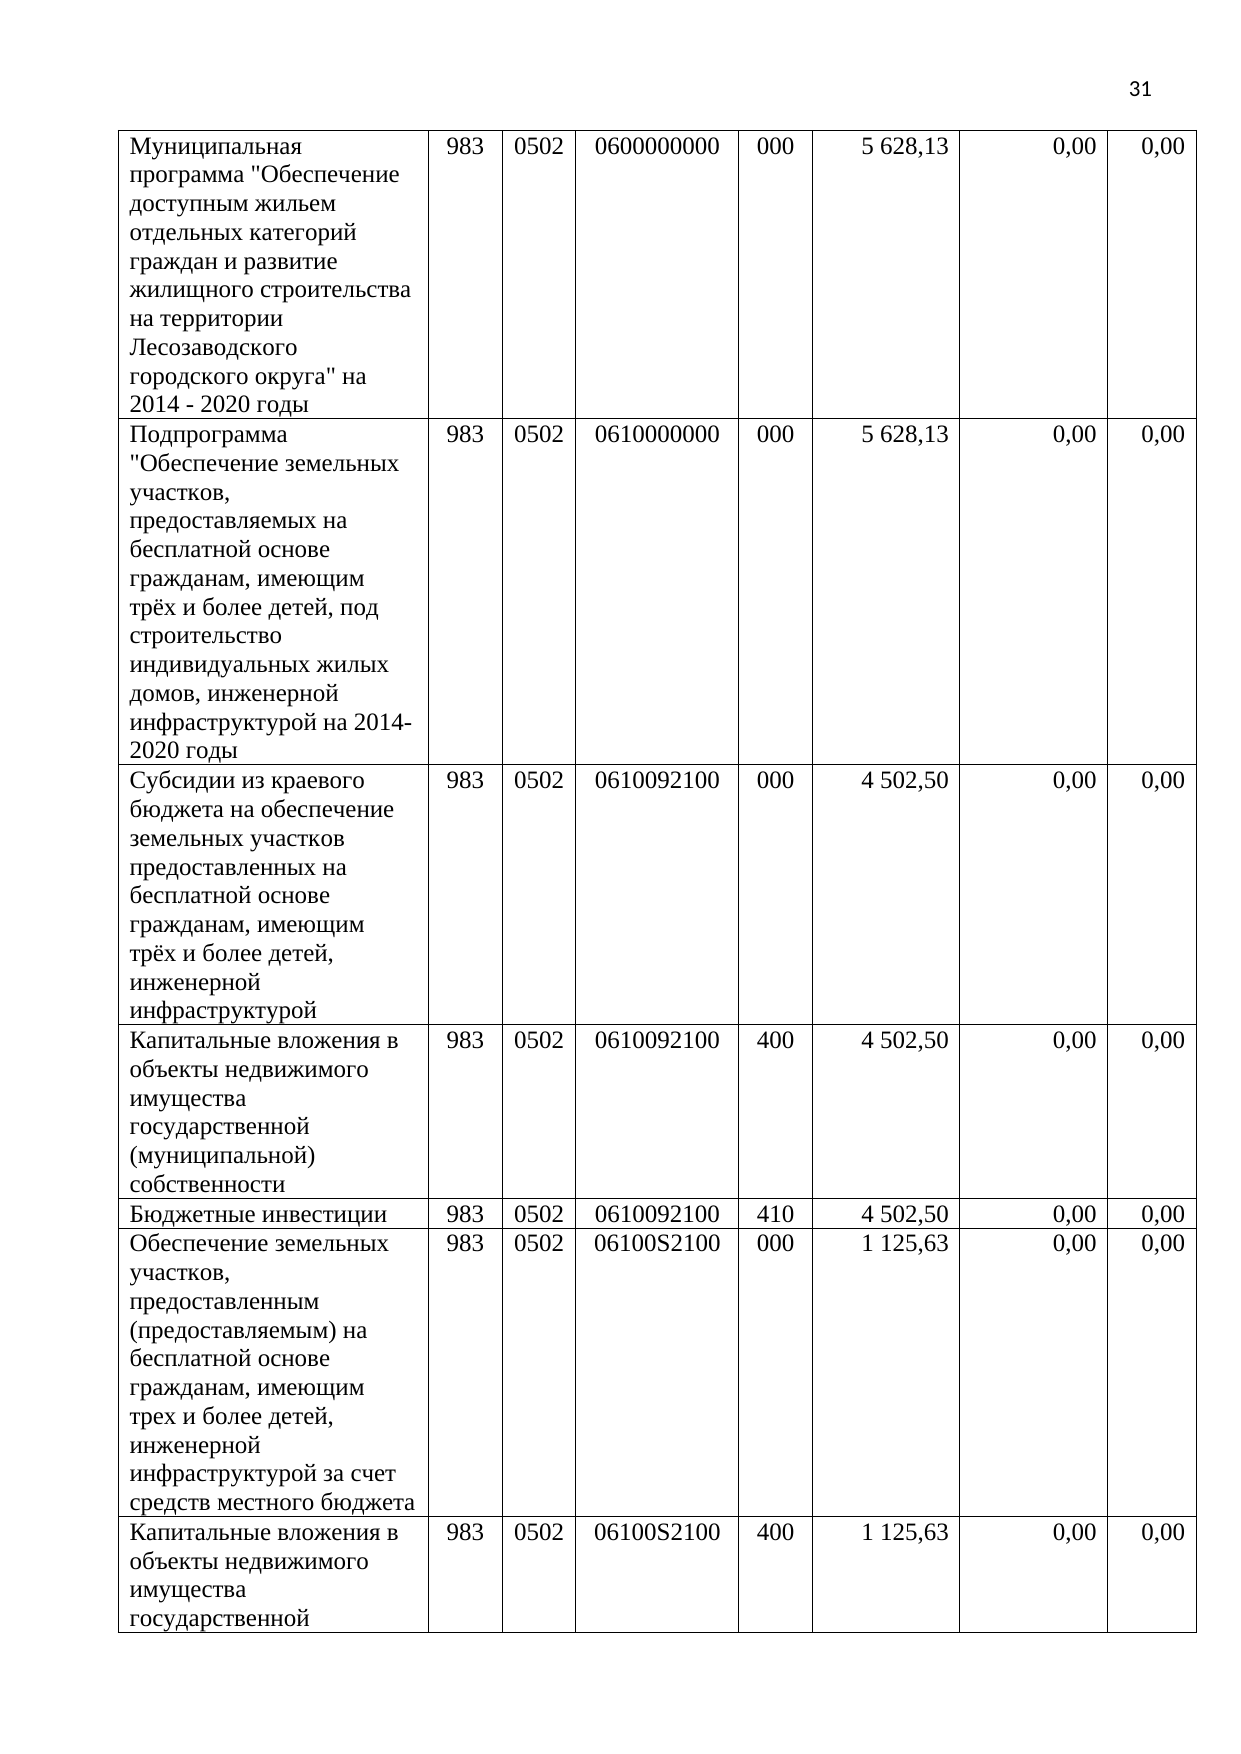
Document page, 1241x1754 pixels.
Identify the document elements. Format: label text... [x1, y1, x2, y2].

table_cell 0502 [503, 1229, 575, 1516]
table_cell 983 [429, 131, 502, 418]
table_cell 0600000000 [576, 131, 738, 418]
table_cell 000 [739, 131, 812, 418]
table_cell 983 [429, 1199, 502, 1227]
table_cell 0,00 [960, 1025, 1107, 1198]
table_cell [119, 1517, 428, 1632]
table_cell 983 [429, 1229, 502, 1516]
table_cell 0610092100 [576, 1199, 738, 1227]
table_cell 000 [739, 765, 812, 1024]
table_cell 4 502,50 [813, 1025, 959, 1198]
table_cell 5 628,13 [813, 131, 959, 418]
table_cell 983 [429, 1517, 502, 1632]
table_cell Бюджетные инвестиции [119, 1199, 428, 1227]
table_cell 000 [739, 419, 812, 764]
table_cell 0,00 [960, 1517, 1107, 1632]
table_cell 400 [739, 1025, 812, 1198]
table_cell 1 125,63 [813, 1517, 959, 1632]
table_cell 0,00 [1108, 765, 1196, 1024]
table_cell 0,00 [960, 1199, 1107, 1227]
table_cell 06100S2100 [576, 1517, 738, 1632]
table_cell 000 [739, 1229, 812, 1516]
table_cell 0,00 [1108, 1229, 1196, 1516]
table_cell 0,00 [960, 131, 1107, 418]
table_cell 0,00 [1108, 1517, 1196, 1632]
table_cell 0,00 [1108, 1025, 1196, 1198]
table_cell 0,00 [960, 765, 1107, 1024]
table_cell 4 502,50 [813, 1199, 959, 1227]
table_cell 400 [739, 1517, 812, 1632]
table_cell 0,00 [1108, 1199, 1196, 1227]
table_cell Субсидии из краевого бюджета на обеспечение земельных участков предоставленных на бесплатной основе гражданам, имеющим трёх и более детей, инженерной инфраструктурой [119, 765, 428, 1024]
table_cell 0,00 [960, 419, 1107, 764]
table_cell 0502 [503, 765, 575, 1024]
table_cell Муниципальная программа "Обеспечение доступным жильем отдельных категорий граждан и развитие жилищного строительства на территории Лесозаводского городского округа" на 2014 - 2020 годы [119, 131, 428, 418]
table_cell 983 [429, 419, 502, 764]
table_cell 0,00 [1108, 419, 1196, 764]
table_cell 0502 [503, 1517, 575, 1632]
table_cell 983 [429, 765, 502, 1024]
table_cell 0610000000 [576, 419, 738, 764]
table_cell Подпрограмма "Обеспечение земельных участков, предоставляемых на бесплатной основе гражданам, имеющим трёх и более детей, под строительство индивидуальных жилых домов, инженерной инфраструктурой на 2014-2020 годы [119, 419, 428, 764]
table_cell 0502 [503, 1025, 575, 1198]
table_cell Обеспечение земельных участков, предоставленным (предоставляемым) на бесплатной основе гражданам, имеющим трех и более детей, инженерной инфраструктурой за счет средств местного бюджета [119, 1229, 428, 1516]
table_cell 0,00 [960, 1229, 1107, 1516]
table_cell 0,00 [1108, 131, 1196, 418]
table_cell 0610092100 [576, 1025, 738, 1198]
table_cell 1 125,63 [813, 1229, 959, 1516]
table_cell 5 628,13 [813, 419, 959, 764]
table_cell 0502 [503, 1199, 575, 1227]
table_cell 0502 [503, 419, 575, 764]
table_cell 0502 [503, 131, 575, 418]
table_cell 06100S2100 [576, 1229, 738, 1516]
table_cell 0610092100 [576, 765, 738, 1024]
table_cell Капитальные вложения в объекты недвижимого имущества государственной (муниципальной) собственности [119, 1025, 428, 1198]
table_cell 410 [739, 1199, 812, 1227]
table_cell 4 502,50 [813, 765, 959, 1024]
table_cell 983 [429, 1025, 502, 1198]
